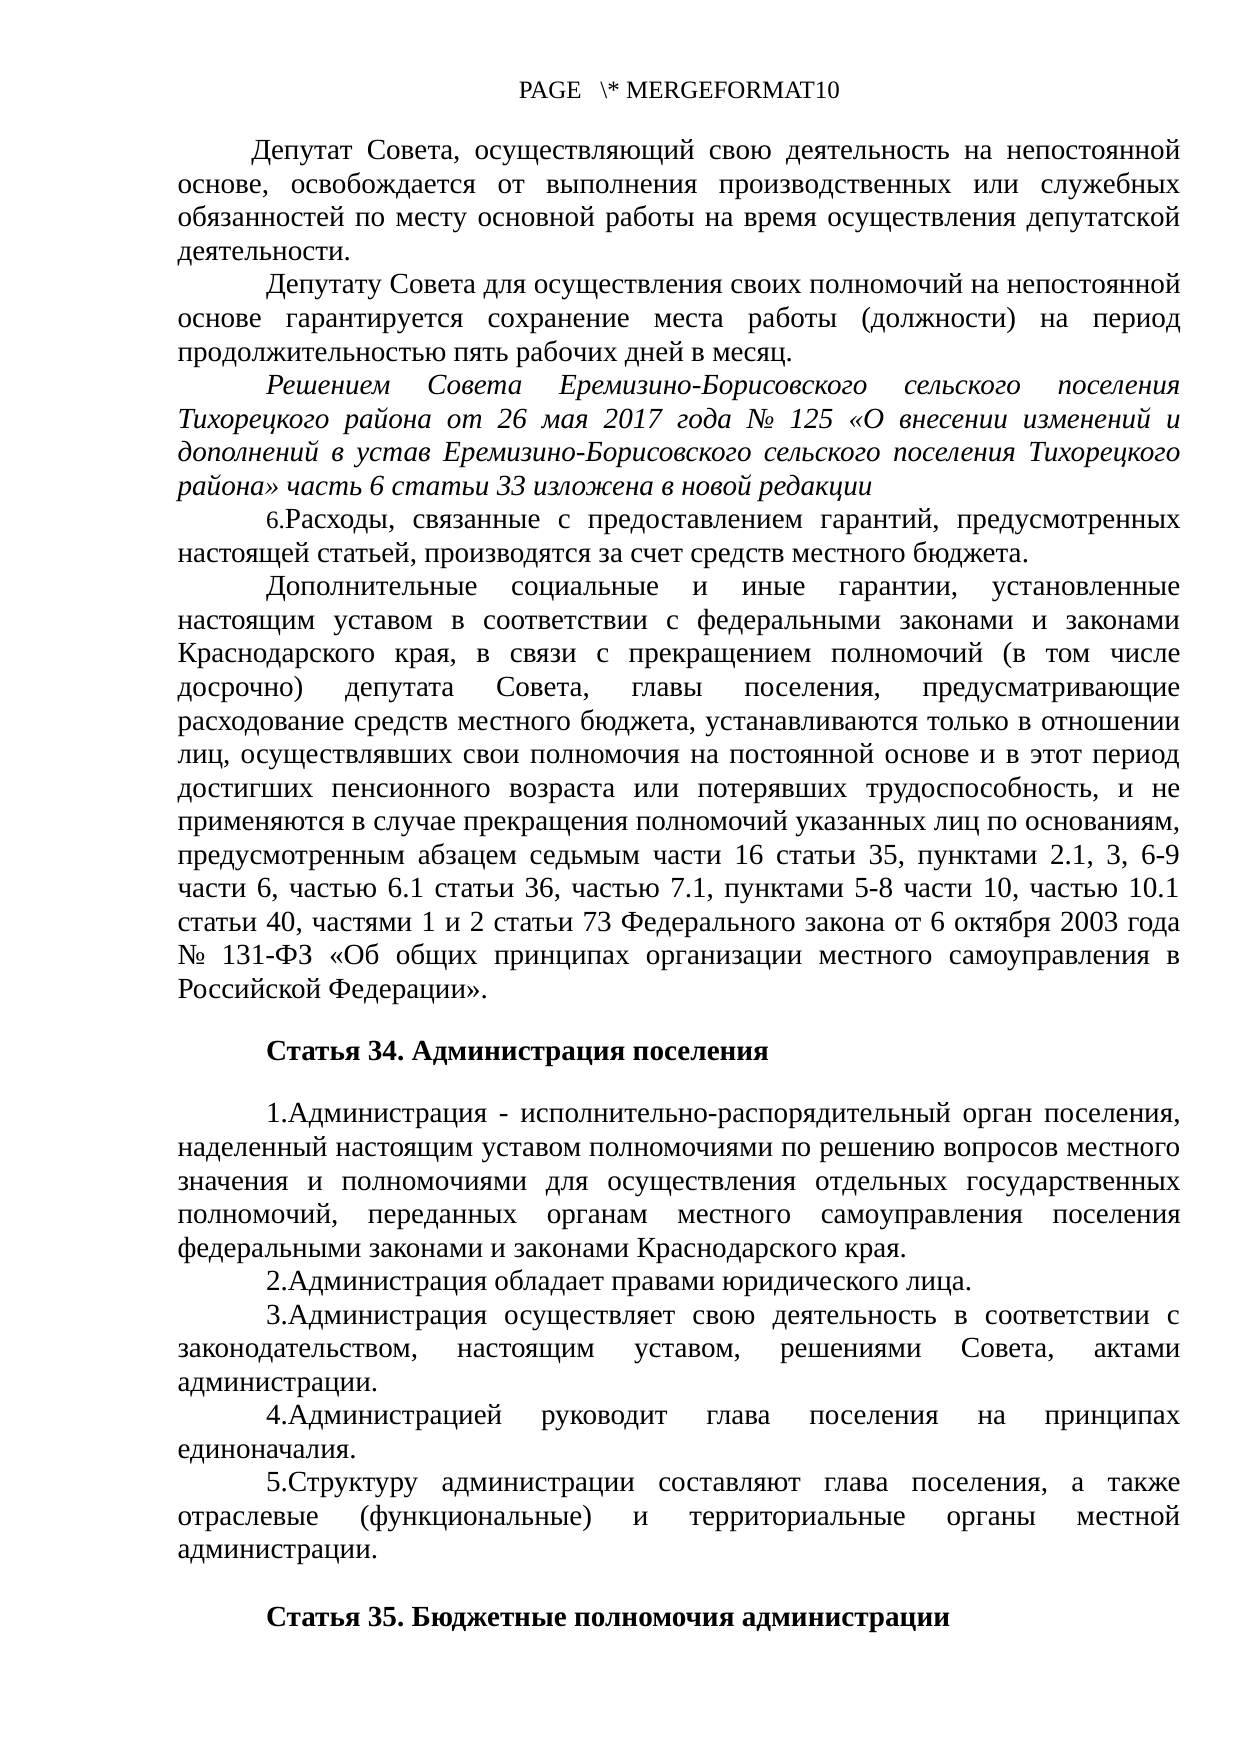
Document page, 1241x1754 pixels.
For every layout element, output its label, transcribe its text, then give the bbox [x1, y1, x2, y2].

text 3.Администрация осуществляет свою деятельность в соответствии с законодательством, настоящим уставом, решениями Совета, актами администрации. [177, 1297, 1181, 1397]
text 6.Расходы, связанные с предоставлением гарантий, предусмотренных настоящей статьей, производятся за счет средств местного бюджета. [177, 501, 1181, 568]
text 5.Структуру администрации составляют глава поселения, а также отраслевые (функциональные) и территориальные органы местной администрации. [177, 1464, 1181, 1565]
text Статья 34. Администрация поселения [177, 1033, 1181, 1067]
text 2.Администрация обладает правами юридического лица. [177, 1263, 1181, 1297]
text Решением Совета Еремизино-Борисовского сельского поселения Тихорецкого района от 26 мая 2017 года № 125 «О внесении изменений и дополнений в устав Еремизино-Борисовского сельского поселения Тихорецкого района» часть 6 статьи 33 изложена в новой редакции [177, 367, 1181, 501]
text Депутат Совета, осуществляющий свою деятельность на непостоянной основе, освобождается от выполнения производственных или служебных обязанностей по месту основной работы на время осуществления депутатской деятельности. [177, 132, 1181, 267]
text 1.Администрация - исполнительно-распорядительный орган поселения, наделенный настоящим уставом полномочиями по решению вопросов местного значения и полномочиями для осуществления отдельных государственных полномочий, переданных органам местного самоуправления поселения федеральными законами и законами Краснодарского края. [177, 1096, 1181, 1263]
text Статья 35. Бюджетные полномочия администрации [177, 1599, 1181, 1632]
subtitle Дополнительные социальные и иные гарантии, установленные настоящим уставом в соответствии с федеральными законами и законами Краснодарского края, в связи с прекращением полномочий (в том числе досрочно) депутата Совета, главы поселения, предусматривающие расходование средств местного бюджета, устанавливаются только в отношении лиц, осуществлявших свои полномочия на постоянной основе и в этот период достигших пенсионного возраста или потерявших трудоспособность, и не применяются в случае прекращения полномочий указанных лиц по основаниям, предусмотренным абзацем седьмым части 16 статьи 35, пунктами 2.1, 3, 6-9 части 6, частью 6.1 статьи 36, частью 7.1, пунктами 5-8 части 10, частью 10.1 статьи 40, частями 1 и 2 статьи 73 Федерального закона от 6 октября 2003 года № 131-ФЗ «Об общих принципах организации местного самоуправления в Российской Федерации». [177, 568, 1181, 1004]
text 4.Администрацией руководит глава поселения на принципах единоначалия. [177, 1397, 1181, 1464]
subtitle Депутату Совета для осуществления своих полномочий на непостоянной основе гарантируется сохранение места работы (должности) на период продолжительностью пять рабочих дней в месяц. [177, 267, 1181, 367]
